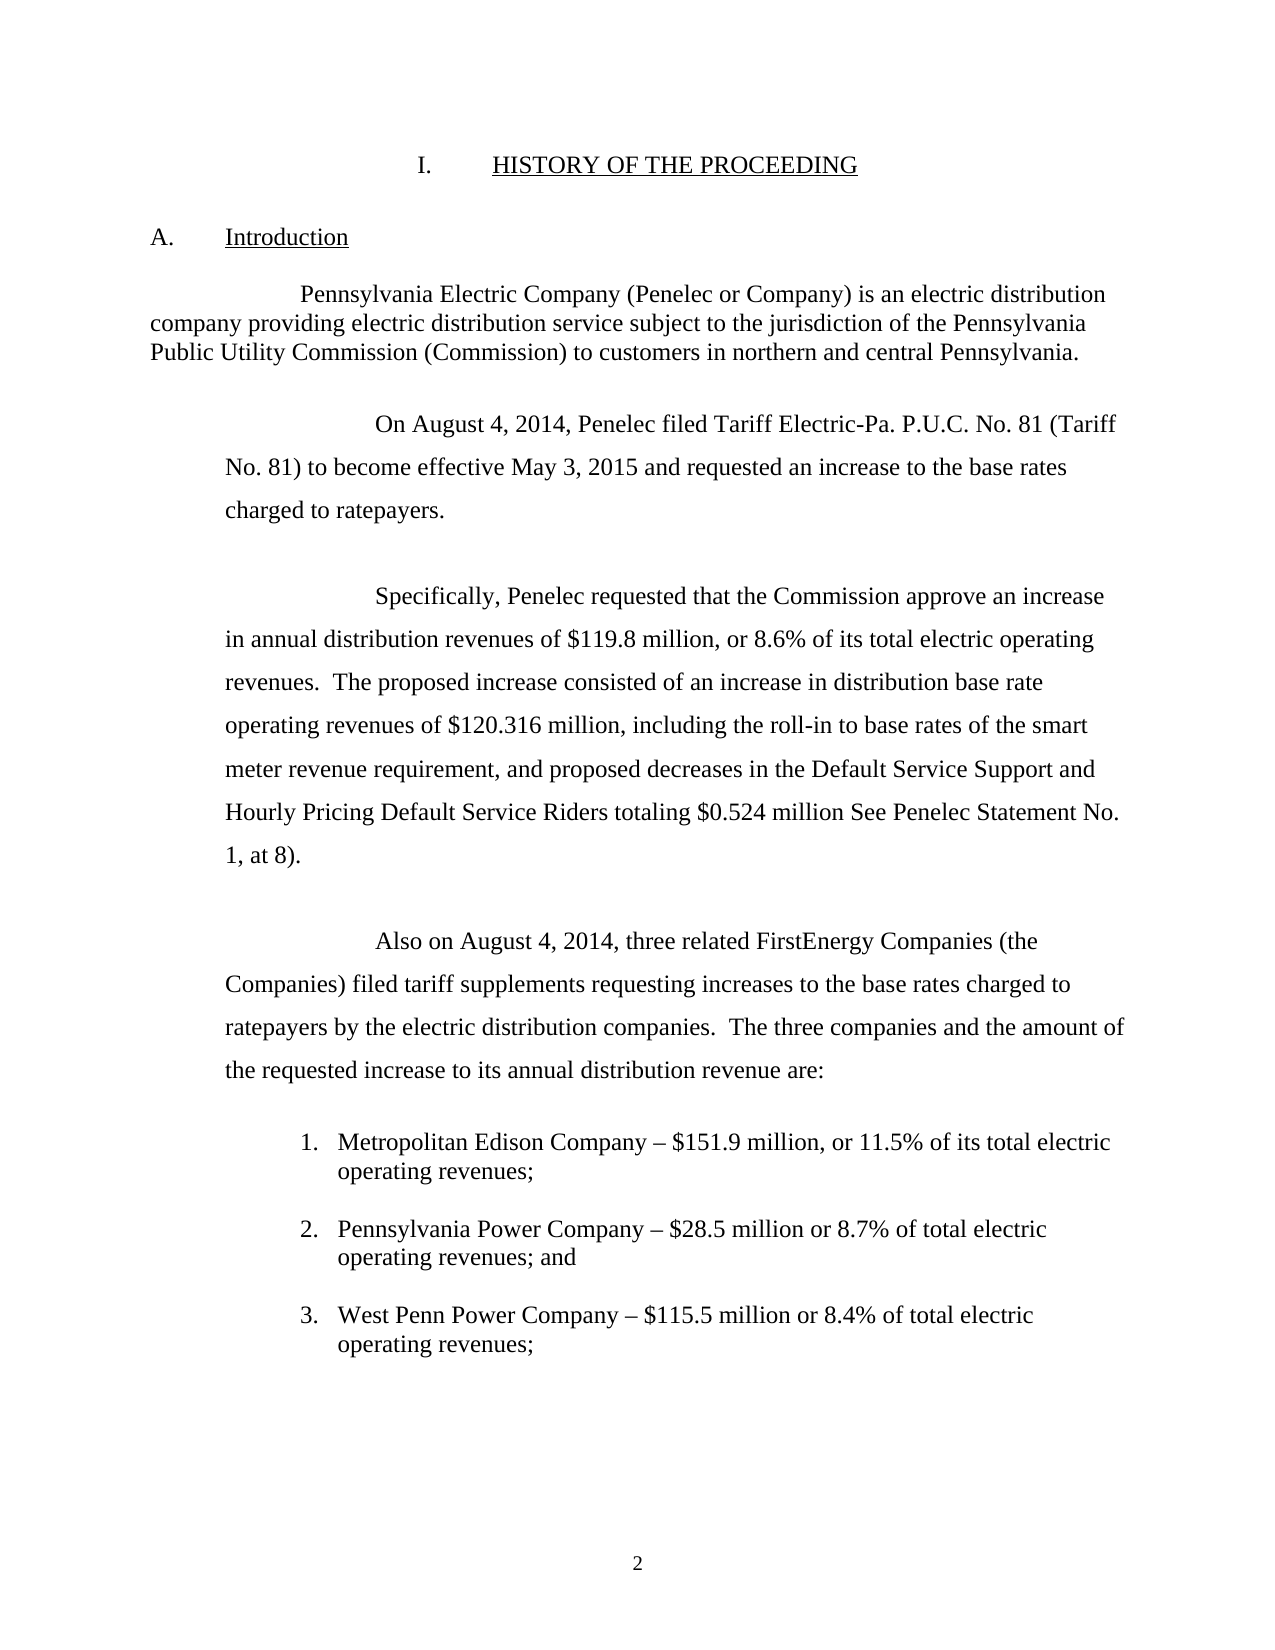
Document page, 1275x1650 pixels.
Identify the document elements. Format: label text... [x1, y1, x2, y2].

text Also on August 4, 2014, three related FirstEnergy Companies (the Companies) filed tariff supplements requesting increases to the base rates charged to ratepayers by the electric distribution companies. The three companies and the amount of [225, 926, 1125, 1041]
text On August 4, 2014, Penelec filed Tariff Electric-Pa. P.U.C. No. 81 (Tariff No. 81) to become effective May 3, 2015 and requested an increase to the base rates charged to ratepayers. [225, 409, 1125, 524]
list West Penn Power Company – $115.5 million or 8.4% of total electric operating revenues; [300, 1300, 1125, 1357]
text A. Introduction [150, 222, 1125, 251]
list Pennsylvania Power Company – $28.5 million or 8.7% of total electric operating revenues; and [300, 1214, 1125, 1271]
text the requested increase to its annual distribution revenue are: [225, 1056, 1125, 1084]
list I. HISTORY OF THE PROCEEDING [150, 150, 1125, 179]
list Metropolitan Edison Company – $151.9 million, or 11.5% of its total electric operating revenues; [300, 1127, 1125, 1185]
text Pennsylvania Electric Company (Penelec or Company) is an electric distribution company providing electric distribution service subject to the jurisdiction of the Pennsylvania Public Utility Commission (Commission) to customers in northern and central Pennsylvania. [150, 279, 1125, 366]
text Specifically, Penelec requested that the Commission approve an increase in annual distribution revenues of $119.8 million, or 8.6% of its total electric operating revenues. The proposed increase consisted of an increase in distribution base rate operating revenues of $120.316 million, including the roll-in to base rates of the smart meter revenue requirement, and proposed decreases in the Default Service Support and Hourly Pricing Default Service Riders totaling $0.524 million See Penelec Statement No. 1, at 8). [225, 581, 1125, 869]
